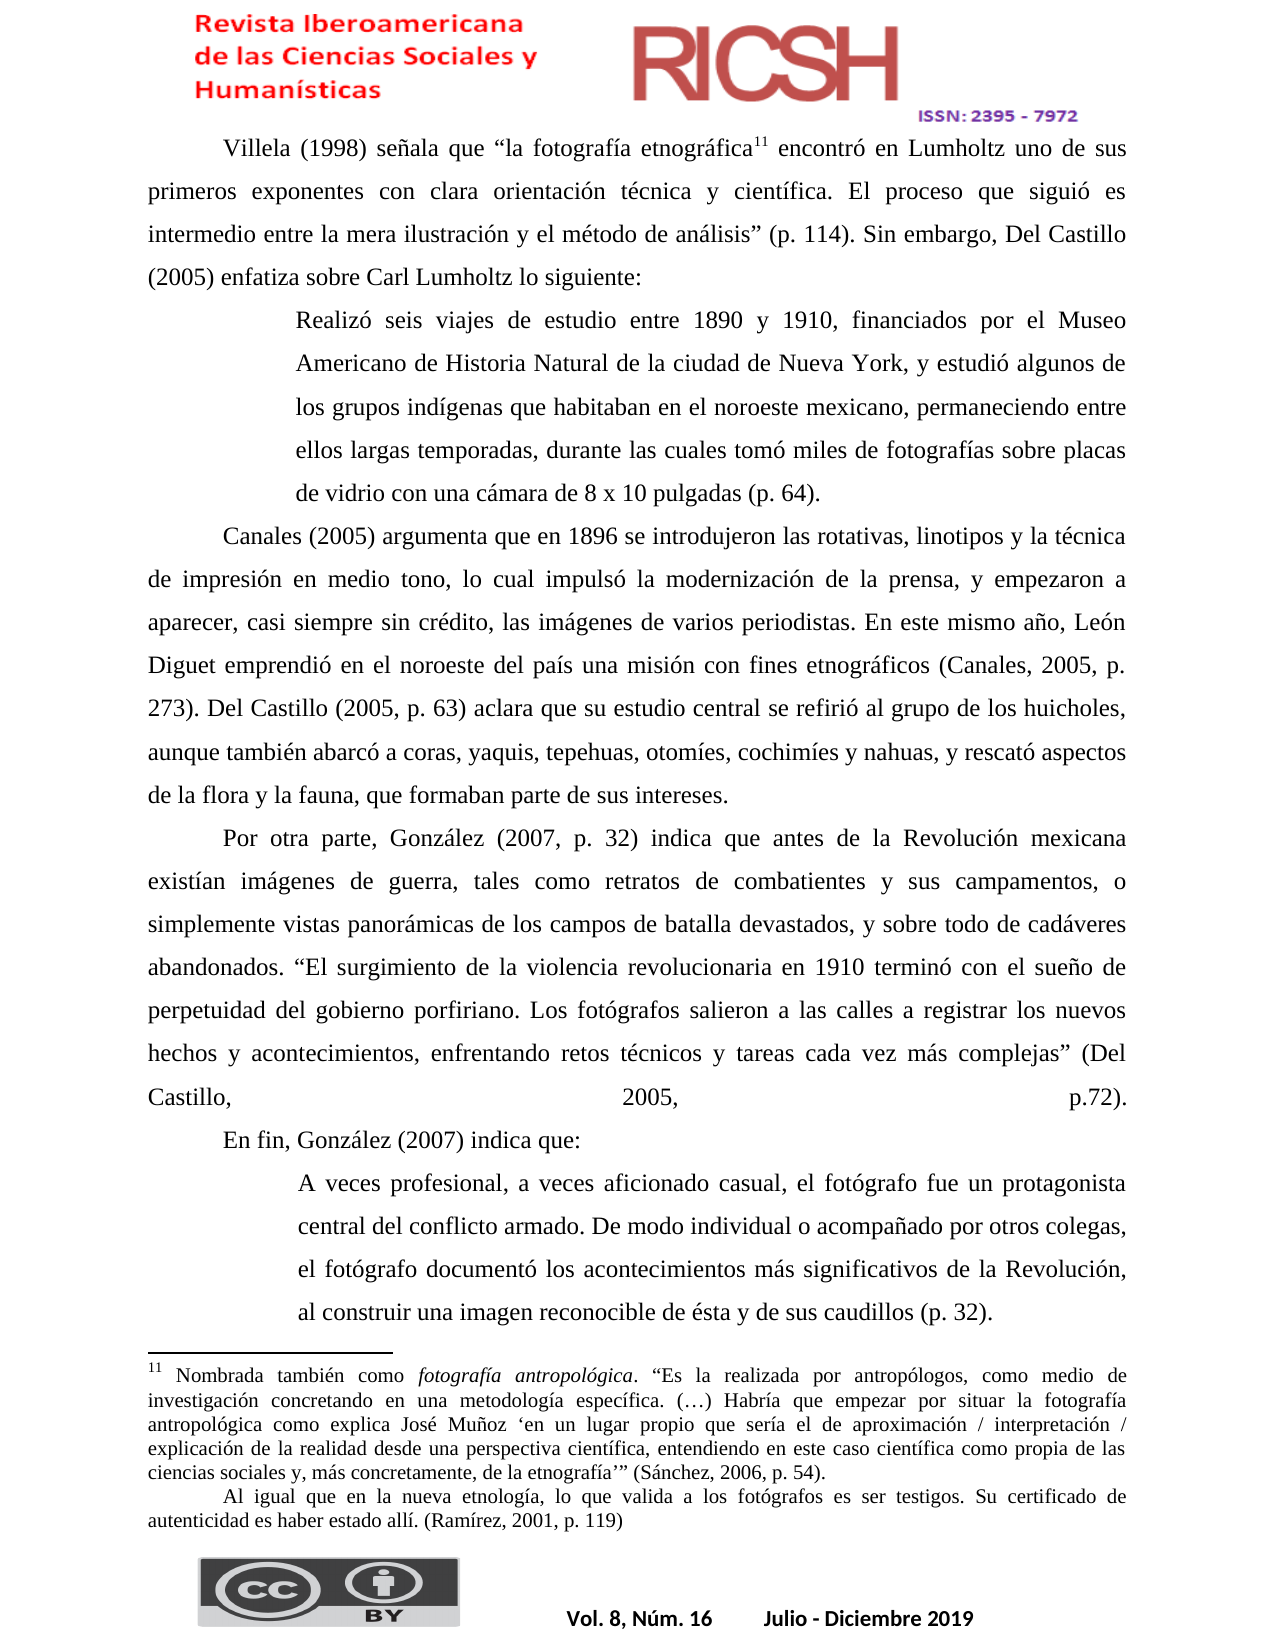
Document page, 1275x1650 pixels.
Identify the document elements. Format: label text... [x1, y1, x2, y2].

picture [194, 14, 1081, 124]
text Canales (2005) argumenta que en 1896 se introdujeron las rotativas, linotipos y la técnica de impresión en medio tono, lo cual impulsó la modernización de la prensa, y empezaron a aparecer, casi siempre sin crédito, las imágenes de varios periodistas. En este mismo año, León Diguet emprendió en el noroeste del país una misión con fines etnográficos (Canales, 2005, p. 273). Del Castillo (2005, p. 63) aclara que su estudio central se refirió al grupo de los huicholes, aunque también abarcó a coras, yaquis, tepehuas, otomíes, cochimíes y nahuas, y rescató aspectos de la flora y la fauna, que formaban parte de sus intereses. [148, 521, 1127, 808]
text Por otra parte, González (2007, p. 32) indica que antes de la Revolución mexicana existían imágenes de guerra, tales como retratos de combatientes y sus campamentos, o simplemente vistas panorámicas de los campos de batalla devastados, y sobre todo de cadáveres abandonados. “El surgimiento de la violencia revolucionaria en 1910 terminó con el sueño de perpetuidad del gobierno porfiriano. Los fotógrafos salieron a las calles a registrar los nuevos hechos y acontecimientos, enfrentando retos técnicos y tareas cada vez más complejas” (Del Castillo, 2005, p.72). En fin, González (2007) indica que: [148, 823, 1127, 1153]
picture [197, 1557, 461, 1627]
text Villela (1998) señala que “la fotografía etnográfica encontró en Lumholtz uno de sus primeros exponentes con clara orientación técnica y científica. El proceso que siguió es intermedio entre la mera ilustración y el método de análisis” (p. 114). Sin embargo, Del Castillo (2005) enfatiza sobre Carl Lumholtz lo siguiente: [148, 133, 1127, 291]
text A veces profesional, a veces aficionado casual, el fotógrafo fue un protagonista central del conflicto armado. De modo individual o acompañado por otros colegas, el fotógrafo documentó los acontecimientos más significativos de la Revolución, al construir una imagen reconocible de ésta y de sus caudillos (p. 32). [298, 1168, 1127, 1326]
text Realizó seis viajes de estudio entre 1890 y 1910, financiados por el Museo Americano de Historia Natural de la ciudad de Nueva York, y estudió algunos de los grupos indígenas que habitaban en el noroeste mexicano, permaneciendo entre ellos largas temporadas, durante las cuales tomó miles de fotografías sobre placas de vidrio con una cámara de 8 x 10 pulgadas (p. 64). [295, 305, 1127, 507]
